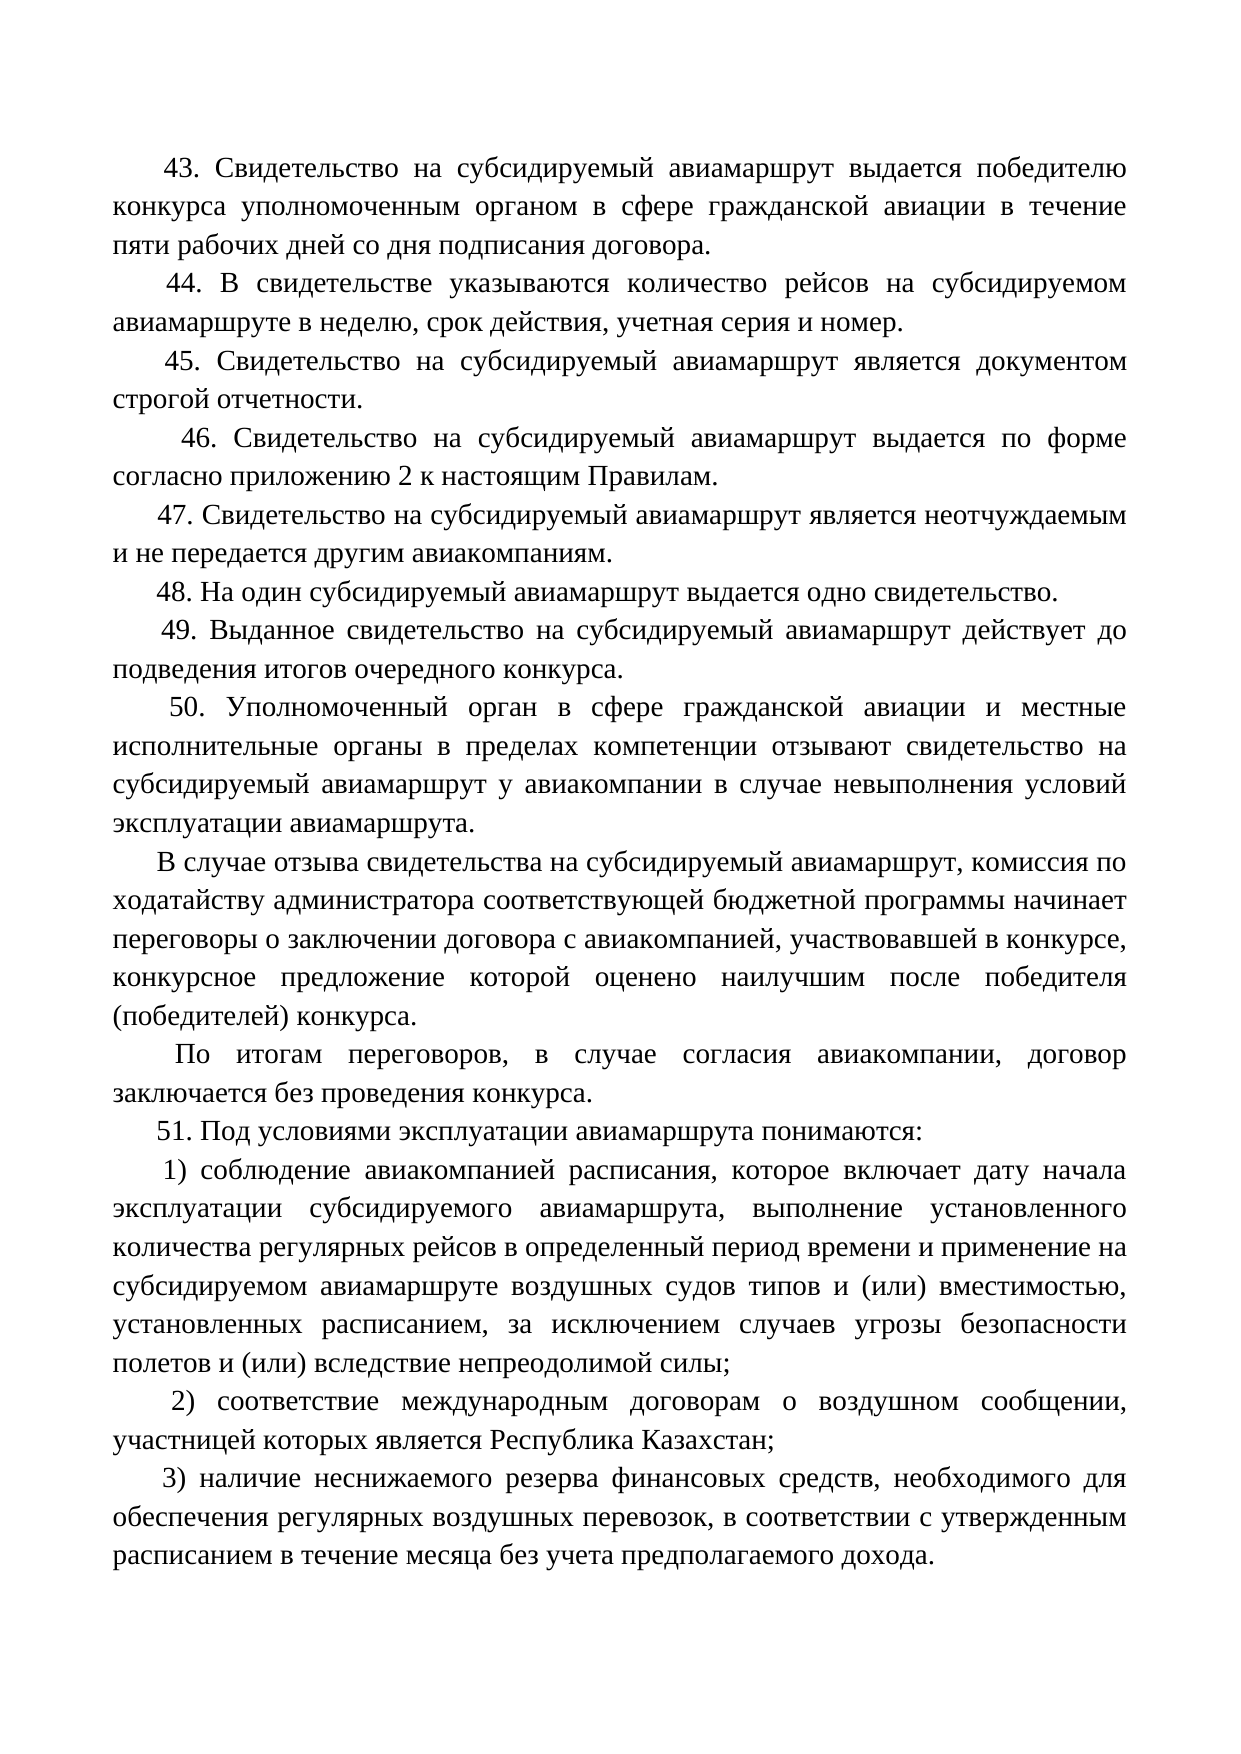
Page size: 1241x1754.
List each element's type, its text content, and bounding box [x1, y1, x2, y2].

text 48. На один субсидируемый авиамаршрут выдается одно свидетельство. [112, 574, 1128, 607]
text 45. Свидетельство на субсидируемый авиамаршрут является документом строгой отчетности. [112, 343, 1128, 415]
text В случае отзыва свидетельства на субсидируемый авиамаршрут, комиссия по ходатайству администратора соответствующей бюджетной программы начинает переговоры о заключении договора с авиакомпанией, участвовавшей в конкурсе, конкурсное предложение которой оценено наилучшим после победителя (победителей) конкурса. [112, 844, 1128, 1031]
text 46. Свидетельство на субсидируемый авиамаршрут выдается по форме согласно приложению 2 к настоящим Правилам. [112, 420, 1128, 492]
text 49. Выданное свидетельство на субсидируемый авиамаршрут действует до подведения итогов очередного конкурса. [112, 612, 1128, 684]
text 50. Уполномоченный орган в сфере гражданской авиации и местные исполнительные органы в пределах компетенции отзывают свидетельство на субсидируемый авиамаршрут у авиакомпании в случае невыполнения условий эксплуатации авиамаршрута. [112, 689, 1128, 839]
text 3) наличие неснижаемого резерва финансовых средств, необходимого для обеспечения регулярных воздушных перевозок, в соответствии с утвержденным расписанием в течение месяца без учета предполагаемого дохода. [112, 1460, 1128, 1571]
text 47. Свидетельство на субсидируемый авиамаршрут является неотчуждаемым и не передается другим авиакомпаниям. [112, 497, 1128, 569]
text 51. Под условиями эксплуатации авиамаршрута понимаются: [112, 1113, 1128, 1147]
text По итогам переговоров, в случае согласия авиакомпании, договор заключается без проведения конкурса. [112, 1036, 1128, 1108]
text 44. В свидетельстве указываются количество рейсов на субсидируемом авиамаршруте в неделю, срок действия, учетная серия и номер. [112, 266, 1128, 338]
text 1) соблюдение авиакомпанией расписания, которое включает дату начала эксплуатации субсидируемого авиамаршрута, выполнение установленного количества регулярных рейсов в определенный период времени и применение на субсидируемом авиамаршруте воздушных судов типов и (или) вместимостью, установленных расписанием, за исключением случаев угрозы безопасности полетов и (или) вследствие непреодолимой силы; [112, 1152, 1128, 1378]
text 2) соответствие международным договорам о воздушном сообщении, участницей которых является Республика Казахстан; [112, 1383, 1128, 1455]
text 43. Свидетельство на субсидируемый авиамаршрут выдается победителю конкурса уполномоченным органом в сфере гражданской авиации в течение пяти рабочих дней со дня подписания договора. [112, 150, 1128, 261]
